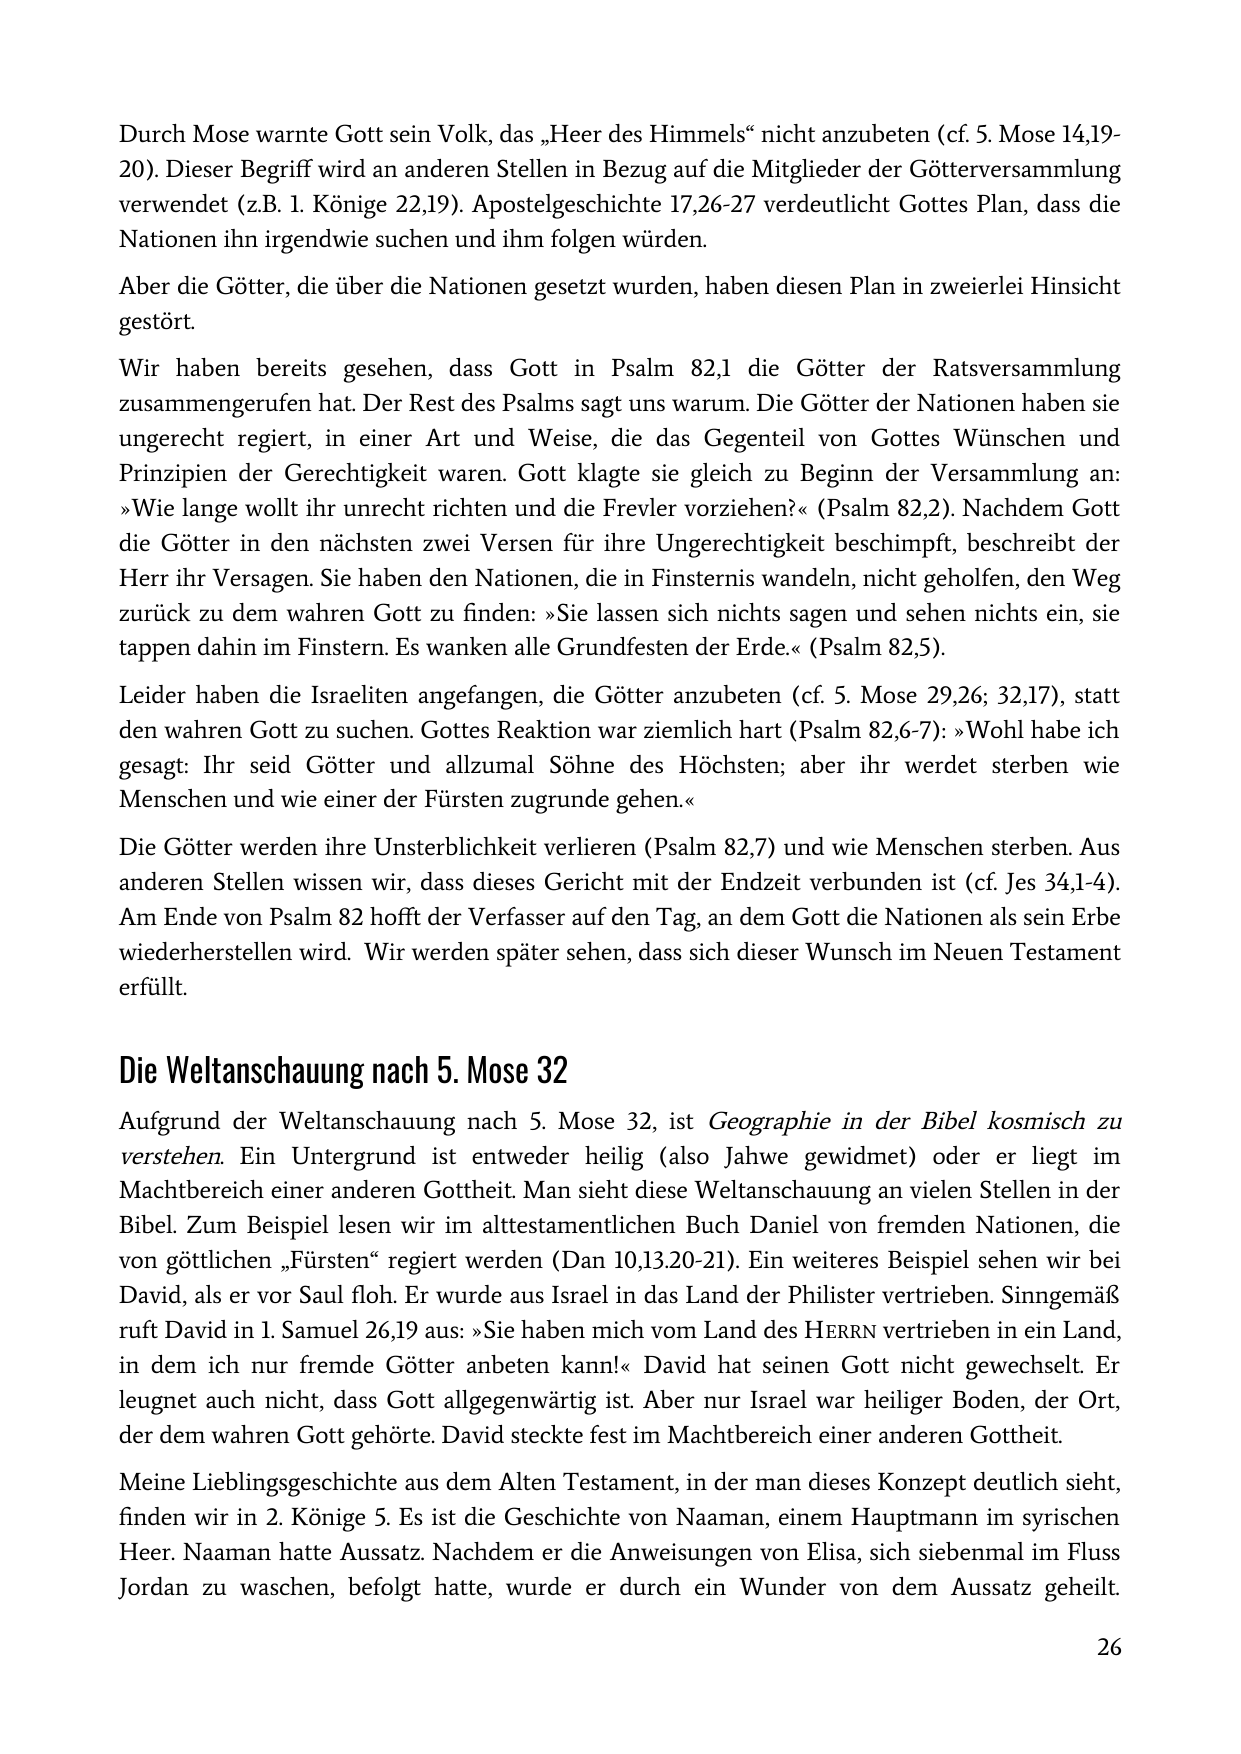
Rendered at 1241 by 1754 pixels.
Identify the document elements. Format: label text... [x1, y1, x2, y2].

text Aber die Götter, die über die Nationen gesetzt wurden, haben diesen Plan in zweierlei Hinsicht gestört. [118, 271, 1122, 336]
text Leider haben die Israeliten angefangen, die Götter anzubeten (cf. 5. Mose 29,26; 32,17), statt den wahren Gott zu suchen. Gottes Reaktion war ziemlich hart (Psalm 82,6-7): »Wohl habe ich gesagt: Ihr seid Götter und allzumal Söhne des Höchsten; aber ihr werdet sterben wie Menschen und wie einer der Fürsten zugrunde gehen.« [118, 679, 1122, 814]
subtitle Die Weltanschauung nach 5. Mose 32 [118, 1043, 1122, 1093]
text Wir haben bereits gesehen, dass Gott in Psalm 82,1 die Götter der Ratsversammlung zusammengerufen hat. Der Rest des Psalms sagt uns warum. Die Götter der Nationen haben sie ungerecht regiert, in einer Art und Weise, die das Gegenteil von Gottes Wünschen und Prinzipien der Gerechtigkeit waren. Gott klagte sie gleich zu Beginn der Versammlung an: »Wie lange wollt ihr unrecht richten und die Frevler vorziehen?« (Psalm 82,2). Nachdem Gott die Götter in den nächsten zwei Versen für ihre Ungerechtigkeit beschimpft, beschreibt der Herr ihr Versagen. Sie haben den Nationen, die in Finsternis wandeln, nicht geholfen, den Weg zurück zu dem wahren Gott zu finden: »Sie lassen sich nichts sagen und sehen nichts ein, sie tappen dahin im Finstern. Es wanken alle Grundfesten der Erde.« (Psalm 82,5). [118, 353, 1122, 662]
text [118, 1467, 1122, 1602]
text Die Götter werden ihre Unsterblichkeit verlieren (Psalm 82,7) und wie Menschen sterben. Aus anderen Stellen wissen wir, dass dieses Gericht mit der Endzeit verbunden ist (cf. Jes 34,1-4). Am Ende von Psalm 82 hofft der Verfasser auf den Tag, an dem Gott die Nationen als sein Erbe wiederherstellen wird. Wir werden später sehen, dass sich dieser Wunsch im Neuen Testament erfüllt. [118, 831, 1122, 1001]
text Durch Mose warnte Gott sein Volk, das „Heer des Himmels“ nicht anzubeten (cf. 5. Mose 14,19-20). Dieser Begriff wird an anderen Stellen in Bezug auf die Mitglieder der Götterversammlung verwendet (z.B. 1. Könige 22,19). Apostelgeschichte 17,26-27 verdeutlicht Gottes Plan, dass die Nationen ihn irgendwie suchen und ihm folgen würden. [118, 118, 1122, 253]
text Aufgrund der Weltanschauung nach 5. Mose 32, ist Geographie in der Bibel kosmisch zu verstehen. Ein Untergrund ist entweder heilig (also Jahwe gewidmet) oder er liegt im Machtbereich einer anderen Gottheit. Man sieht diese Weltanschauung an vielen Stellen in der Bibel. Zum Beispiel lesen wir im alttestamentlichen Buch Daniel von fremden Nationen, die von göttlichen „Fürsten“ regiert werden (Dan 10,13.20-21). Ein weiteres Beispiel sehen wir bei David, als er vor Saul floh. Er wurde aus Israel in das Land der Philister vertrieben. Sinngemäß ruft David in 1. Samuel 26,19 aus: »Sie haben mich vom Land des HERRN vertrieben in ein Land, in dem ich nur fremde Götter anbeten kann!« David hat seinen Gott nicht gewechselt. Er leugnet auch nicht, dass Gott allgegenwärtig ist. Aber nur Israel war heiliger Boden, der Ort, der dem wahren Gott gehörte. David steckte fest im Machtbereich einer anderen Gottheit. [118, 1105, 1122, 1450]
